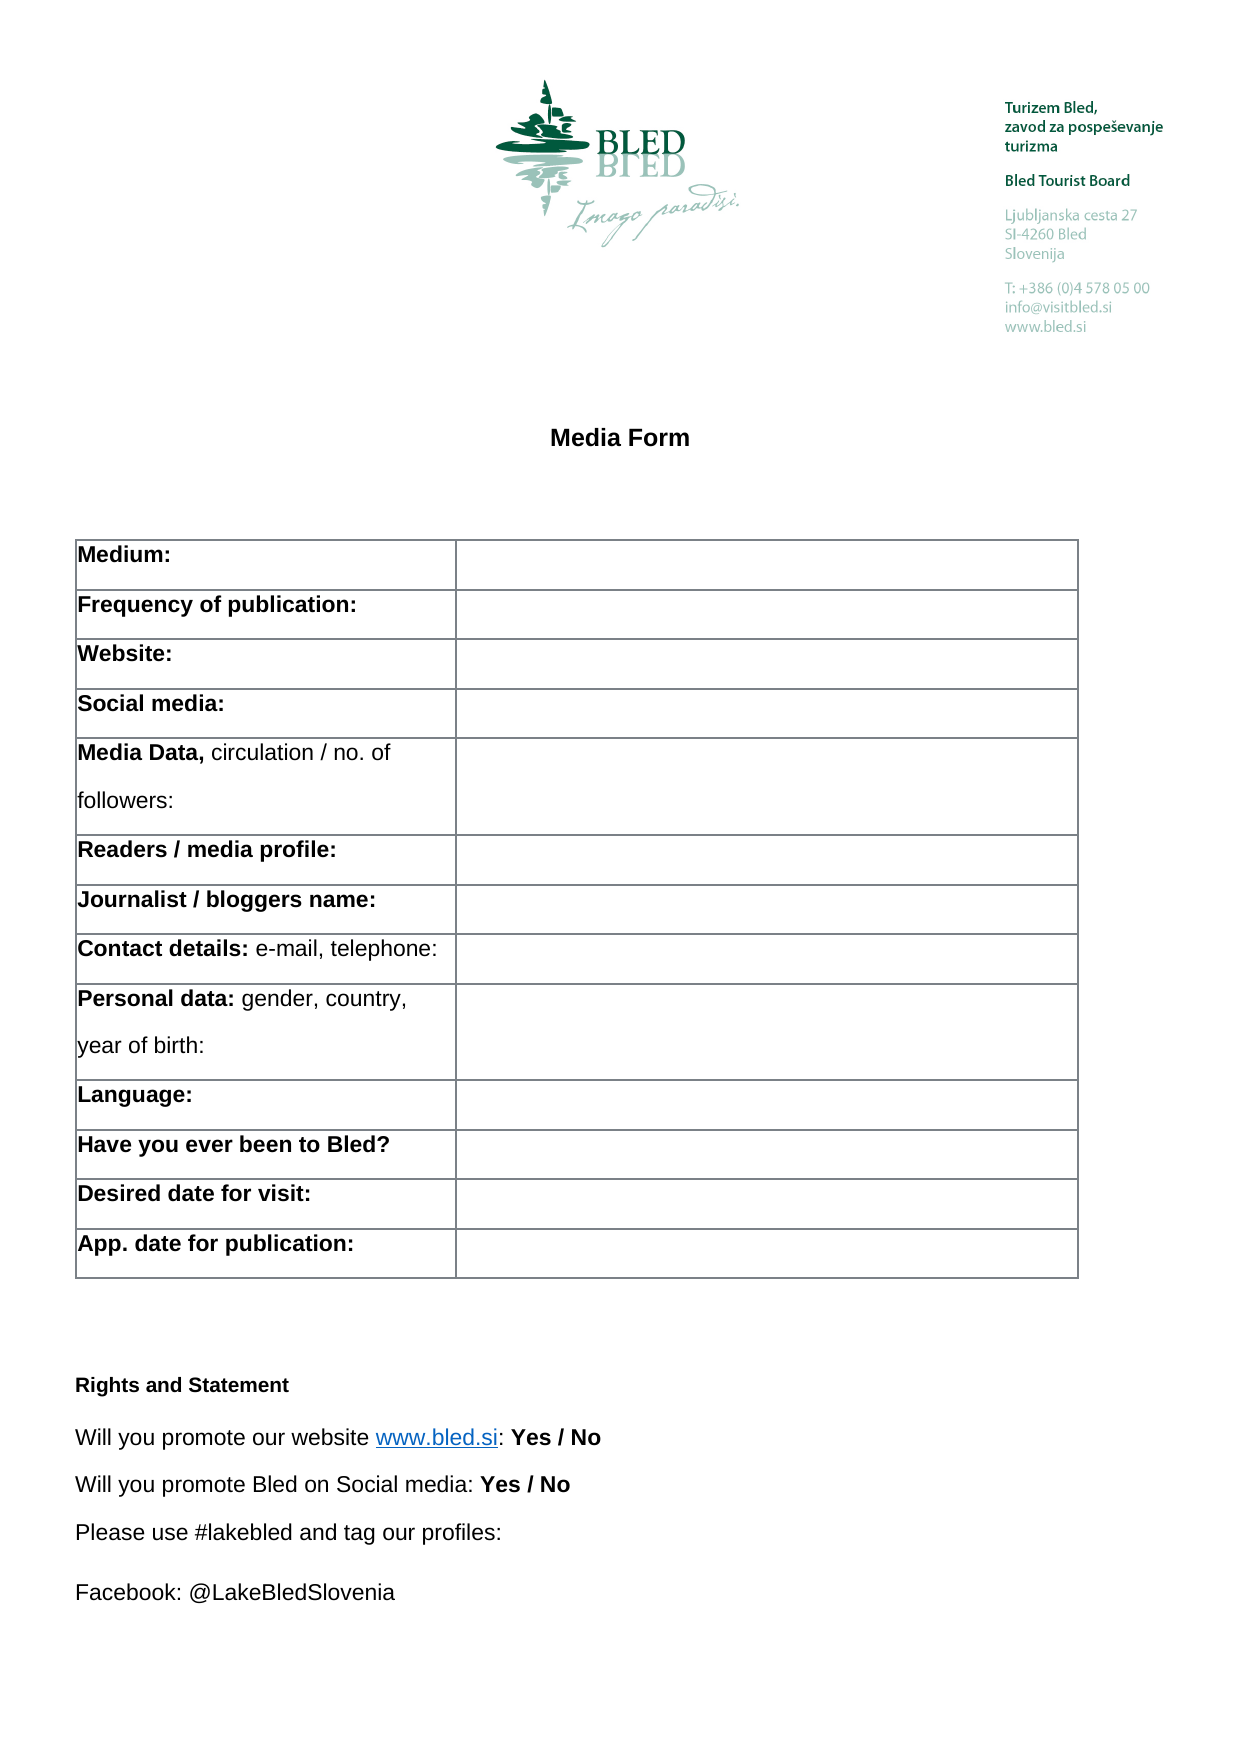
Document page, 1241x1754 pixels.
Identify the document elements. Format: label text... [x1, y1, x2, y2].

subtitle Media Form [75, 423, 1165, 452]
table_cell [457, 985, 1077, 1079]
table_cell [457, 1230, 1077, 1277]
table_cell App. date for publication: [77, 1230, 455, 1277]
table_cell Desired date for visit: [77, 1180, 455, 1228]
text Facebook: @LakeBledSlovenia [75, 1579, 1165, 1605]
table_cell Personal data: gender, country, year of birth: [77, 985, 455, 1079]
table_cell [457, 836, 1077, 883]
table_cell [457, 690, 1077, 737]
text Will you promote Bled on Social media: Yes / No [75, 1471, 1165, 1498]
table_cell Journalist / bloggers name: [77, 886, 455, 933]
text Please use #lakebled and tag our profiles: [75, 1519, 1165, 1545]
table_header [457, 541, 1077, 589]
table_cell [457, 886, 1077, 933]
table_cell Readers / media profile: [77, 836, 455, 883]
subtitle Rights and Statement [75, 1372, 1165, 1396]
table_cell Have you ever been to Bled? [77, 1131, 455, 1178]
table_cell [457, 1081, 1077, 1129]
table_cell Frequency of publication: [77, 591, 455, 638]
table_cell [457, 1180, 1077, 1228]
table_cell Social media: [77, 690, 455, 737]
table_header Medium: [77, 541, 455, 589]
table_cell Language: [77, 1081, 455, 1129]
table_cell Contact details: e-mail, telephone: [77, 935, 455, 982]
text Will you promote our website www.bled.si: Yes / No [75, 1424, 1165, 1450]
table_cell [457, 739, 1077, 834]
picture [495, 75, 1166, 347]
table_cell Website: [77, 640, 455, 688]
table_cell [457, 935, 1077, 982]
table_cell [457, 640, 1077, 688]
table_cell Media Data, circulation / no. of followers: [77, 739, 455, 834]
table_cell [457, 591, 1077, 638]
table_cell [457, 1131, 1077, 1178]
